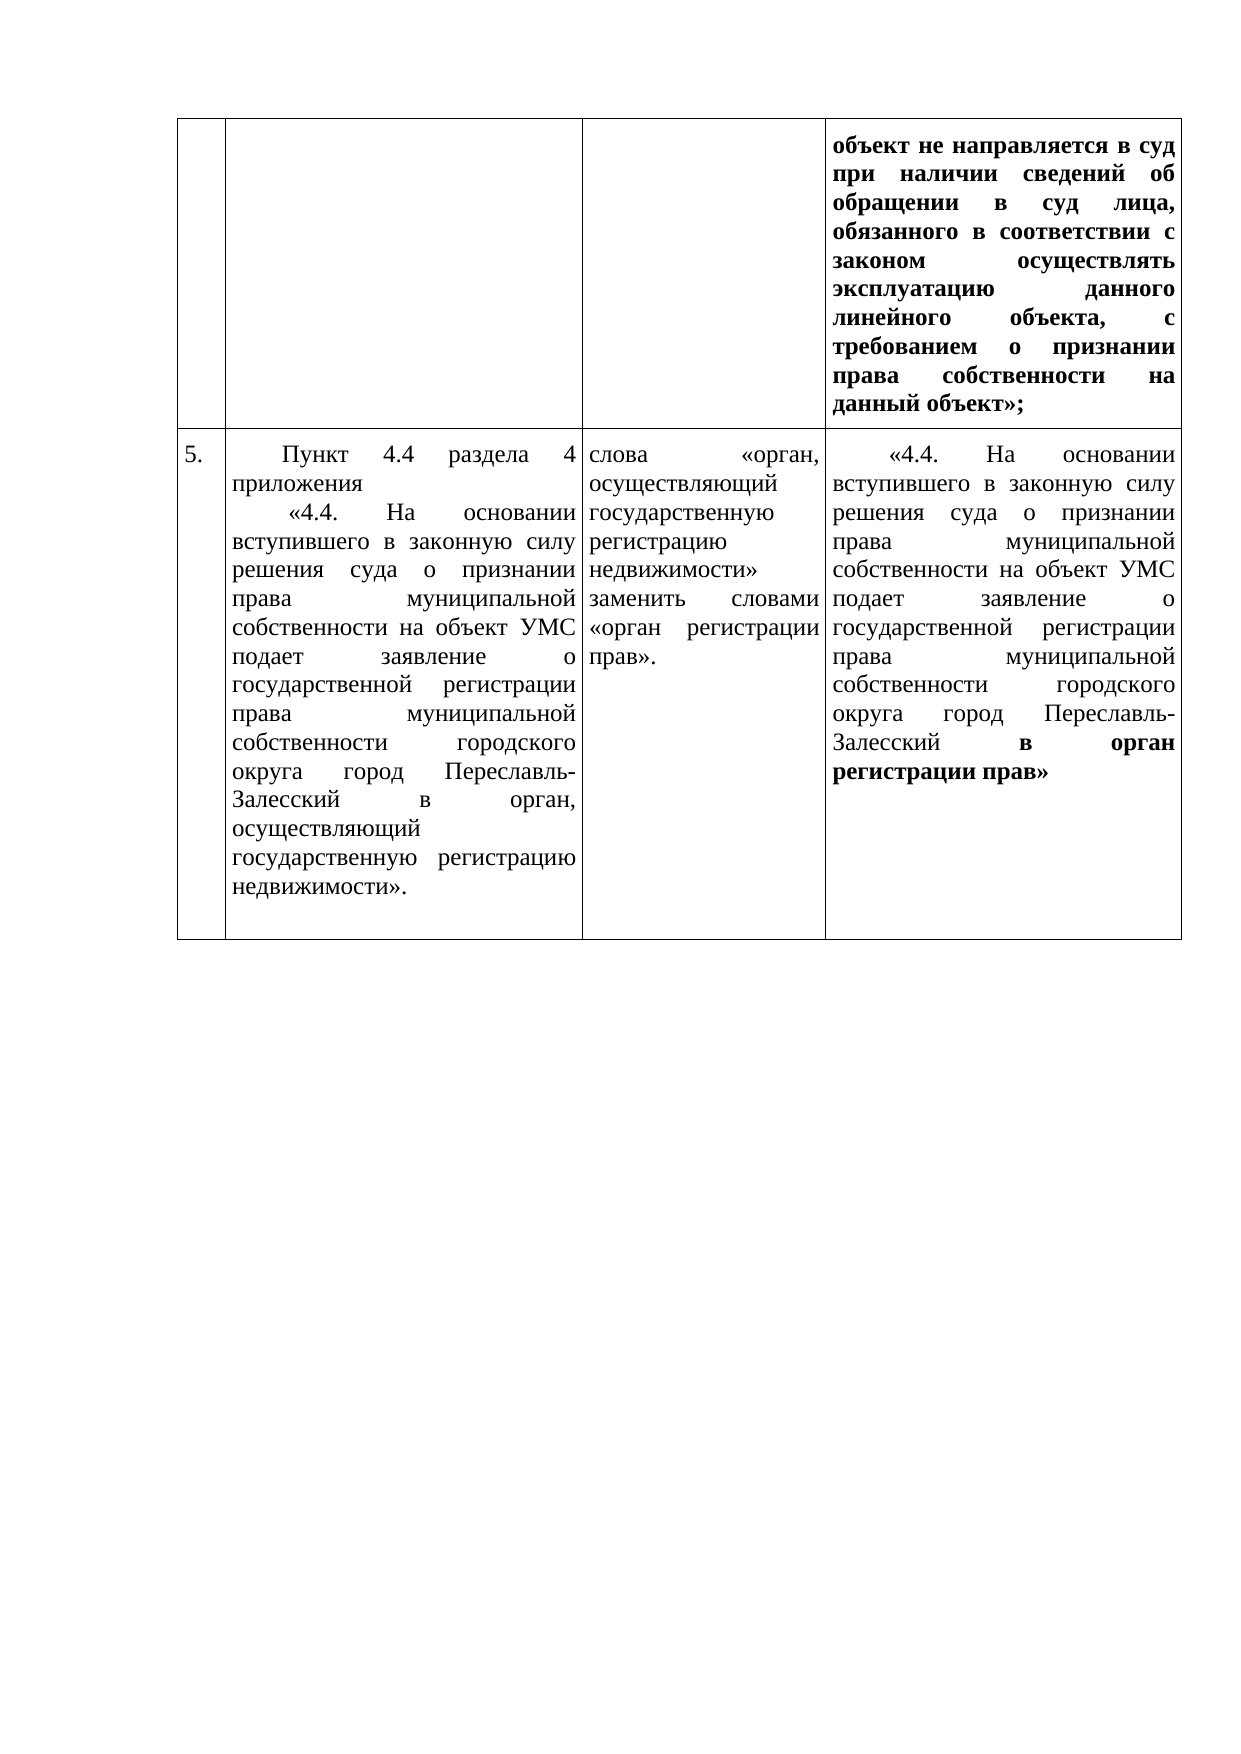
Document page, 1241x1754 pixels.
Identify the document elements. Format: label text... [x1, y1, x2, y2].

table_cell 5. [178, 429, 225, 939]
table_cell «4.4. На основании вступившего в законную силу решения суда о признании права муниципальной собственности на объект УМС подает заявление о государственной регистрации права муниципальной собственности городского округа город Переславль-Залесский в орган регистрации прав» [826, 429, 1181, 939]
table_cell 4. [178, 119, 225, 428]
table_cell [226, 119, 582, 428]
table_cell Пункт 4.4 раздела 4 приложения «4.4. На основании вступившего в законную силу решения суда о признании права муниципальной собственности на объект УМС подает заявление о государственной регистрации права муниципальной собственности городского округа город Переславль-Залесский в орган, осуществляющий государственную регистрацию недвижимости». [226, 429, 582, 939]
table_cell слова «орган, осуществляющий государственную регистрацию недвижимости» заменить словами «орган регистрации прав». [583, 429, 825, 939]
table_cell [826, 119, 1181, 428]
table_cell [583, 119, 825, 428]
